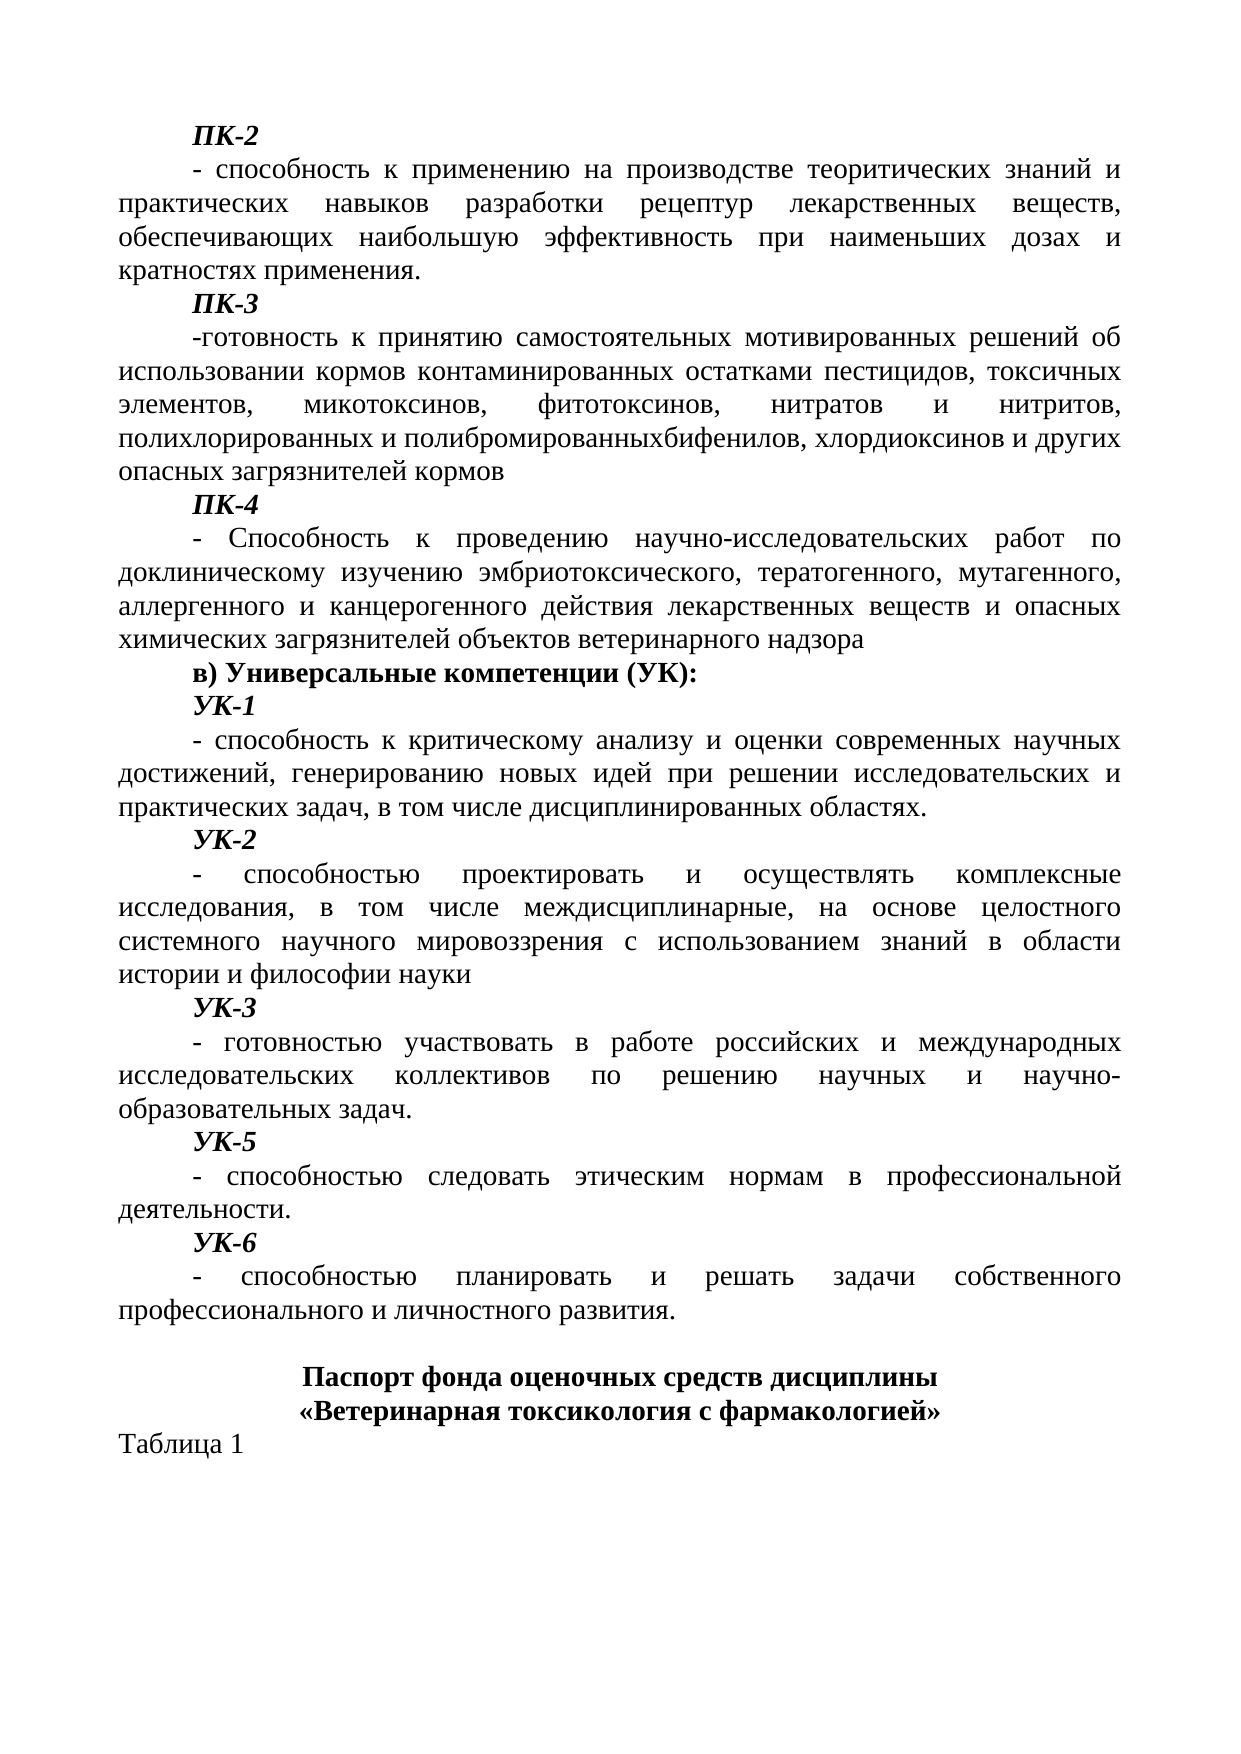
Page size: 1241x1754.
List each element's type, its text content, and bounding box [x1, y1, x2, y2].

text Таблица 1 [118, 1426, 1122, 1460]
text - способностью планировать и решать задачи собственного профессионального и личностного развития. [118, 1258, 1122, 1326]
text Паспорт фонда оценочных средств дисциплины [118, 1359, 1122, 1393]
text - способностью проектировать и осуществлять комплексные исследования, в том числе междисциплинарные, на основе целостного системного научного мировоззрения с использованием знаний в области истории и философии науки [118, 856, 1122, 990]
text УК-2 [118, 822, 1122, 856]
text - способностью следовать этическим нормам в профессиональной деятельности. [118, 1158, 1122, 1225]
text ПК-2 [118, 118, 1122, 152]
text ПК-4 [118, 487, 1122, 521]
text - способность к применению на производстве теоритических знаний и практических навыков разработки рецептур лекарственных веществ, обеспечивающих наибольшую эффективность при наименьших дозах и кратностях применения. [118, 152, 1122, 286]
text УК-5 [118, 1124, 1122, 1158]
text УК-1 [118, 688, 1122, 722]
text УК-3 [118, 990, 1122, 1024]
text - Способность к проведению научно-исследовательских работ по доклиническому изучению эмбриотоксического, тератогенного, мутагенного, аллергенного и канцерогенного действия лекарственных веществ и опасных химических загрязнителей объектов ветеринарного надзора [118, 521, 1122, 655]
text - способность к критическому анализу и оценки современных научных достижений, генерированию новых идей при решении исследовательских и практических задач, в том числе дисциплинированных областях. [118, 722, 1122, 822]
text УК-6 [118, 1225, 1122, 1258]
text -готовность к принятию самостоятельных мотивированных решений об использовании кормов контаминированных остатками пестицидов, токсичных элементов, микотоксинов, фитотоксинов, нитратов и нитритов, полихлорированных и полибромированныхбифенилов, хлордиоксинов и других опасных загрязнителей кормов [118, 319, 1122, 487]
text ПК-3 [118, 286, 1122, 319]
text - готовностью участвовать в работе российских и международных исследовательских коллективов по решению научных и научно-образовательных задач. [118, 1024, 1122, 1124]
text «Ветеринарная токсикология с фармакологией» [118, 1393, 1122, 1426]
text в) Универсальные компетенции (УК): [118, 655, 1122, 688]
